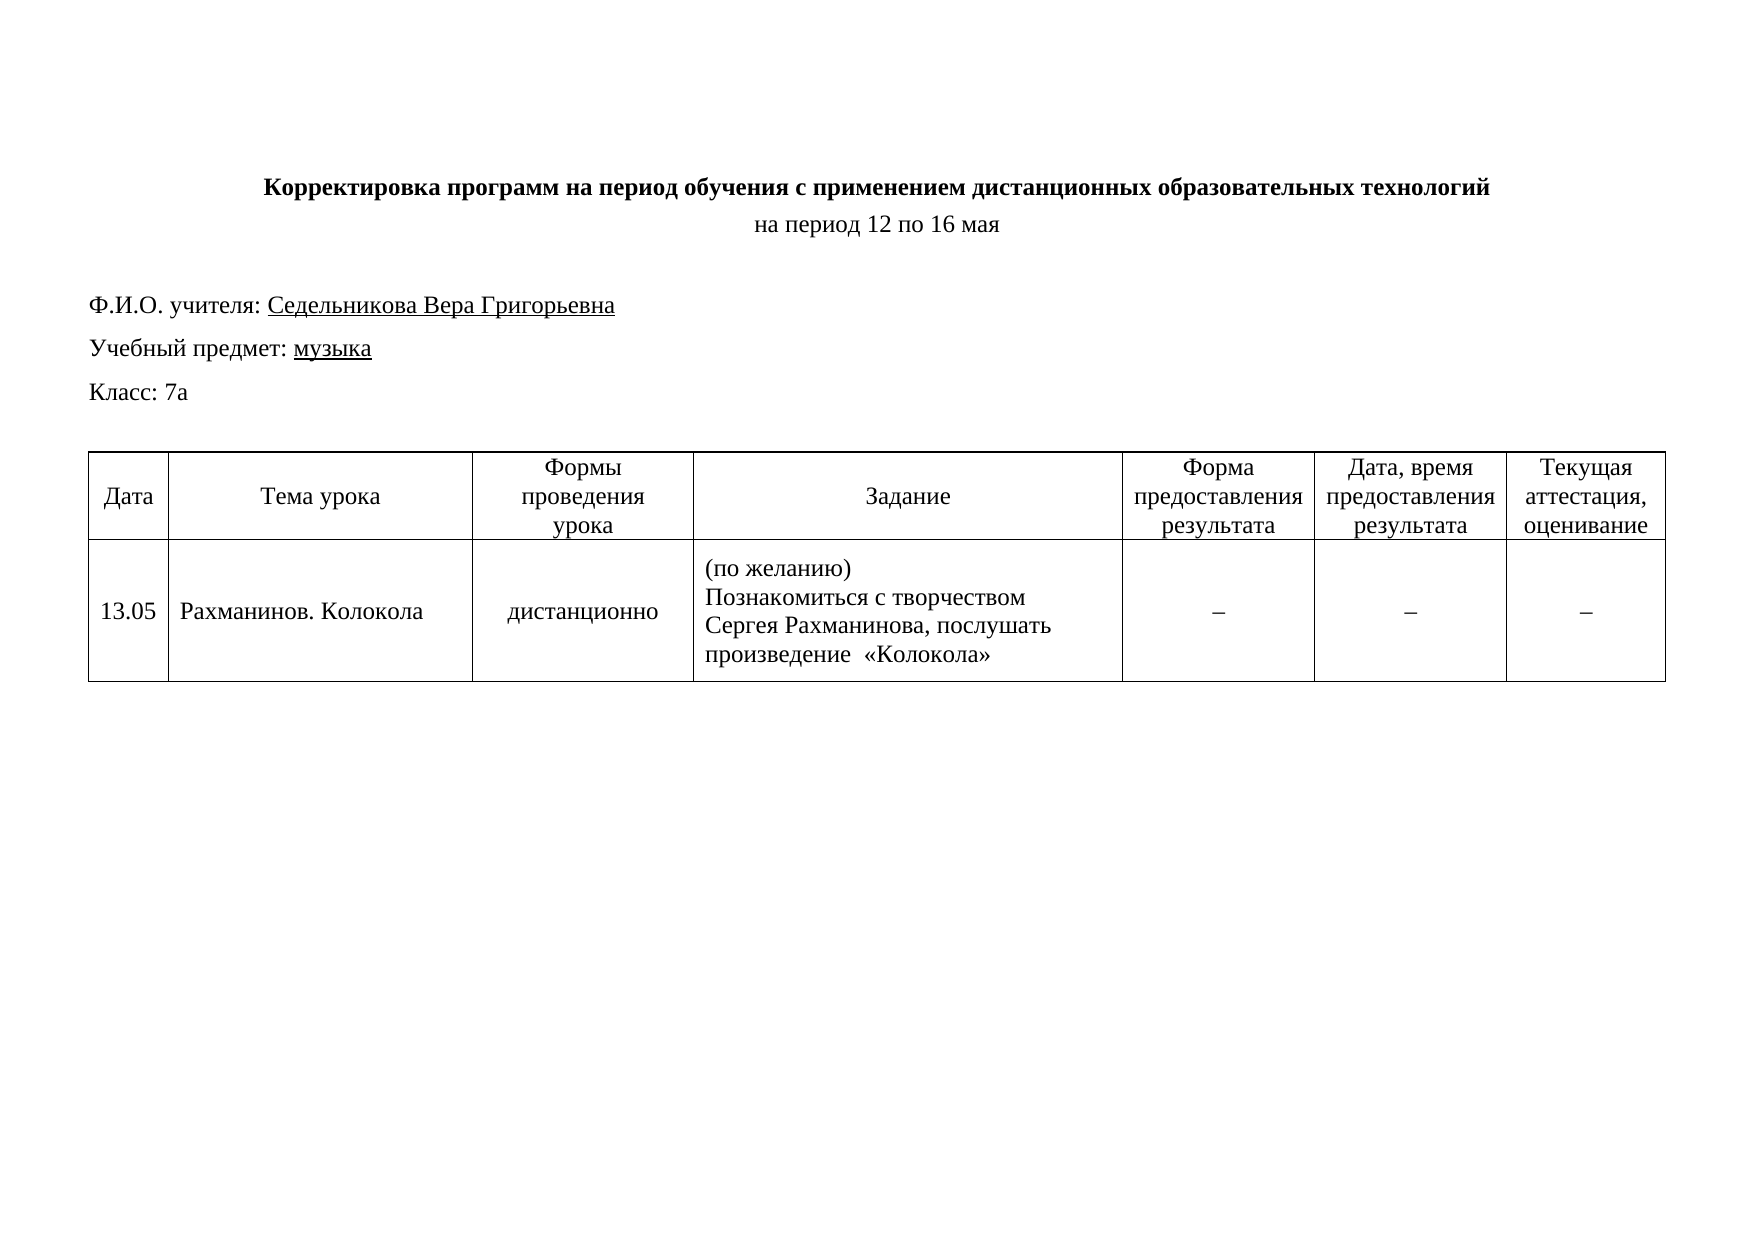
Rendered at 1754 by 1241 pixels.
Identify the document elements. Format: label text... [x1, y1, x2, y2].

table_header Формы проведения урока [473, 453, 693, 539]
table_cell (по желанию) Познакомиться с творчеством Сергея Рахманинова, послушать произведение «Колокола» [694, 540, 1122, 681]
table_header Форма предоставления результата [1123, 453, 1314, 539]
table_header Дата [89, 453, 168, 539]
text Учебный предмет: музыка [89, 333, 1665, 362]
table_cell – [1123, 540, 1314, 681]
text Ф.И.О. учителя: Седельникова Вера Григорьевна [89, 290, 1665, 318]
table_header Задание [694, 453, 1122, 539]
table_cell – [1507, 540, 1665, 681]
table_cell 13.05 [89, 540, 168, 681]
text Корректировка программ на период обучения с применением дистанционных образовательных технологий [89, 172, 1665, 200]
table_cell – [1315, 540, 1506, 681]
table_header Текущая аттестация, оценивание [1507, 453, 1665, 539]
table_cell Рахманинов. Колокола [169, 540, 472, 681]
text Класс: 7а [89, 377, 1665, 406]
text на период 12 по 16 мая [89, 209, 1665, 238]
table_header Тема урока [169, 453, 472, 539]
table_cell дистанционно [473, 540, 693, 681]
table_header Дата, время предоставления результата [1315, 453, 1506, 539]
